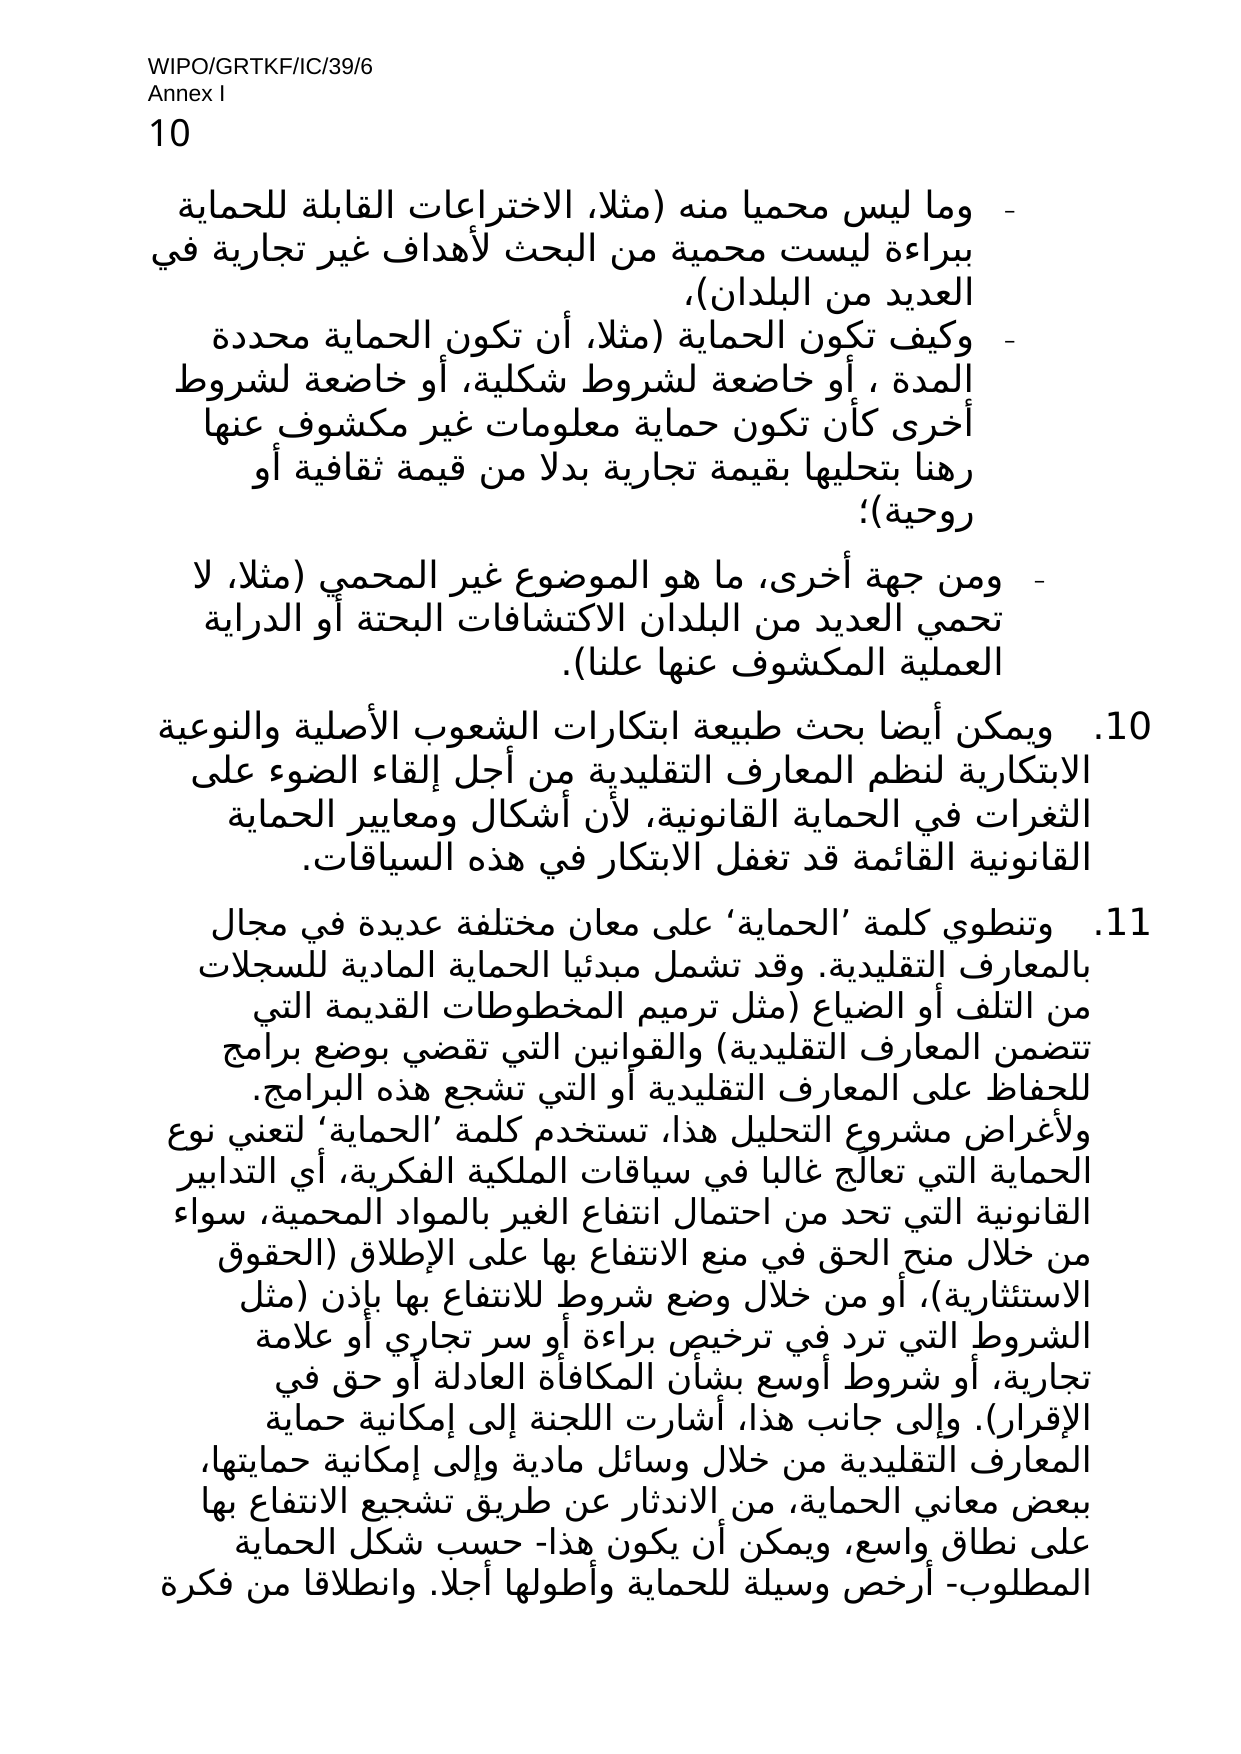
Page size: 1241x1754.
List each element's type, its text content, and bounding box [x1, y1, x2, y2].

list ومن جهة أخرى، ما هو الموضوع غير المحمي (مثلا، لا تحمي العديد من البلدان الاكتشافات البحتة أو الدراية العملية المكشوف عنها علنا). [148, 553, 1034, 684]
list ويمكن أيضا بحث طبيعة ابتكارات الشعوب الأصلية والنوعية الابتكارية لنظم المعارف التقليدية من أجل إلقاء الضوء على الثغرات في الحماية القانونية، لأن أشكال ومعايير الحماية القانونية القائمة قد تغفل الابتكار في هذه السياقات. [148, 705, 1092, 879]
list وما ليس محميا منه (مثلا، الاختراعات القابلة للحماية ببراءة ليست محمية من البحث لأهداف غير تجارية في العديد من البلدان)، [148, 183, 1004, 314]
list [148, 900, 1092, 1604]
list وكيف تكون الحماية (مثلا، أن تكون الحماية محددة المدة ، أو خاضعة لشروط شكلية، أو خاضعة لشروط أخرى كأن تكون حماية معلومات غير مكشوف عنها رهنا بتحليها بقيمة تجارية بدلا من قيمة ثقافية أو روحية)؛ [148, 314, 1004, 532]
